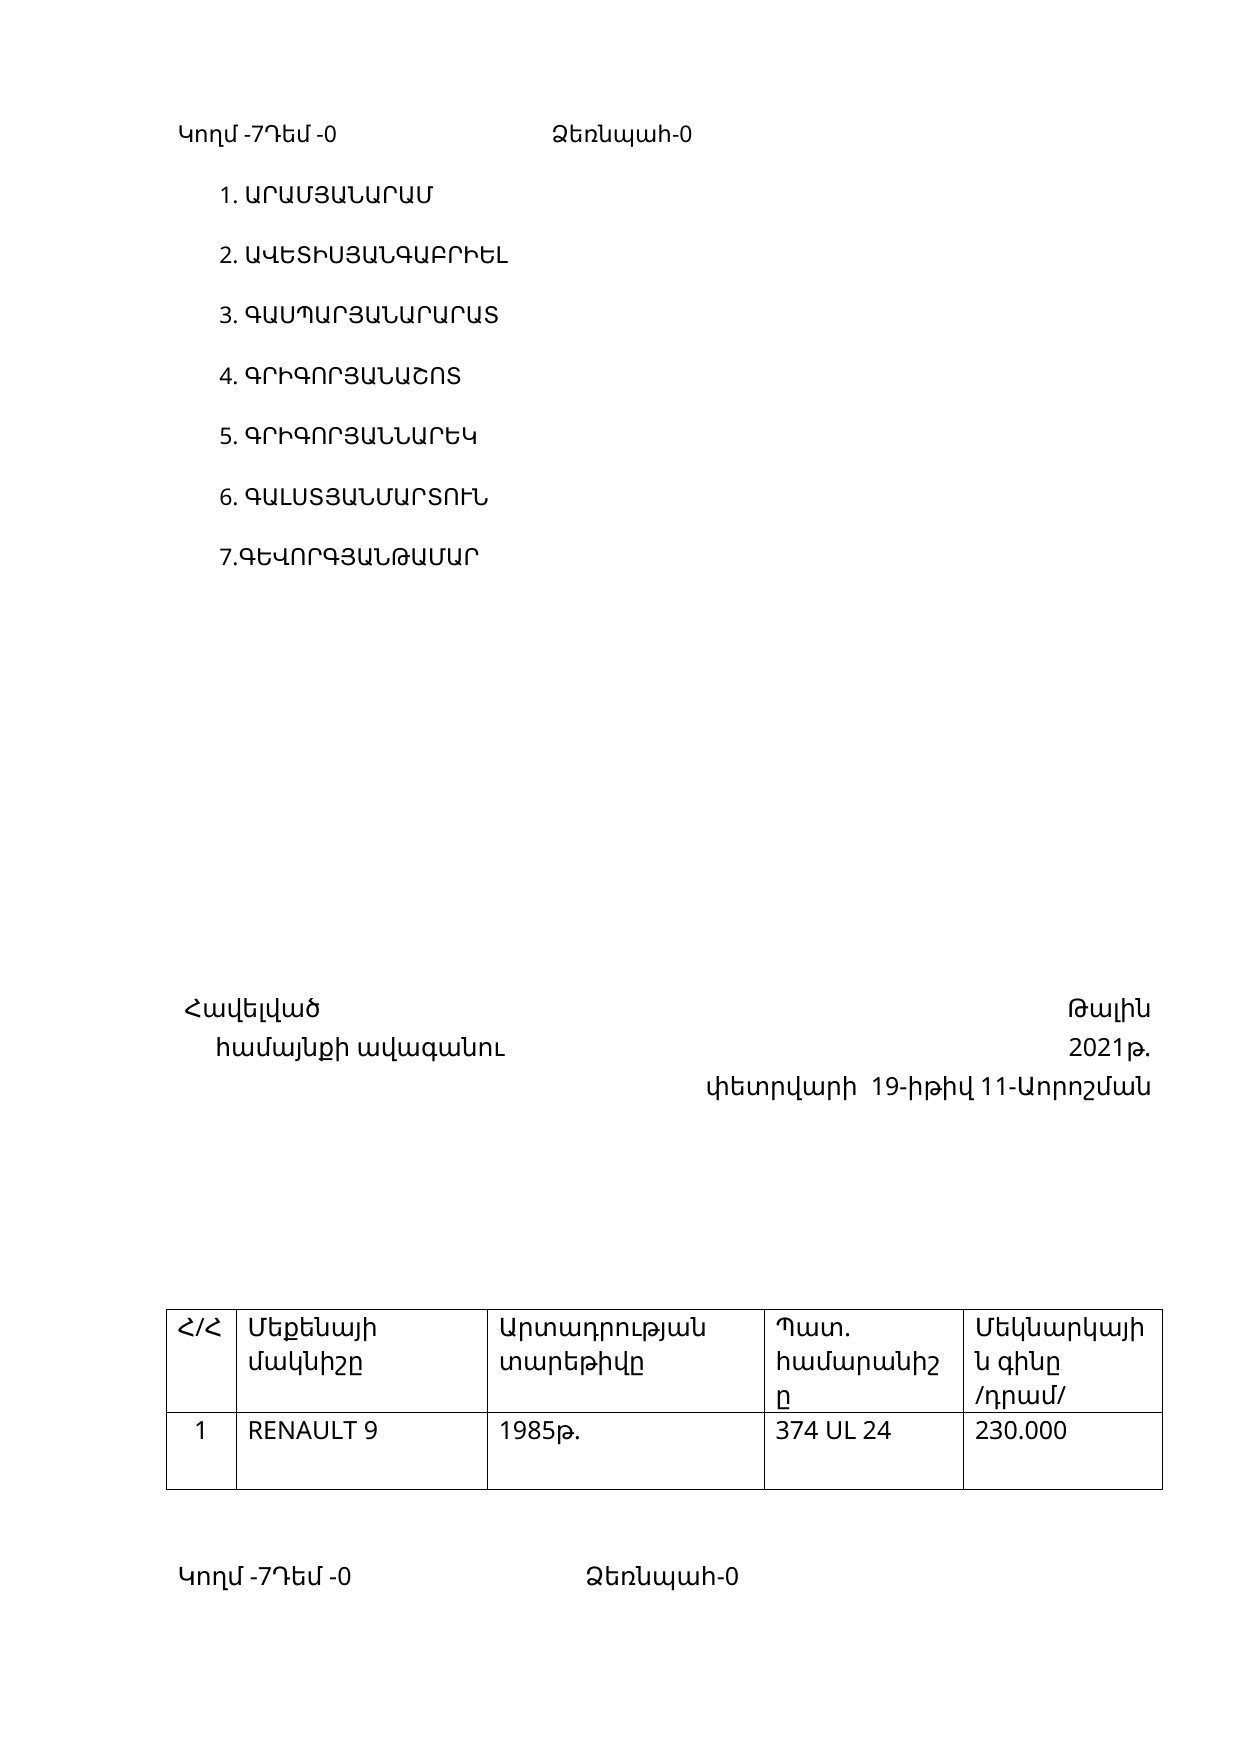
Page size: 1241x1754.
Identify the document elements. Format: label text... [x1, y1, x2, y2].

text 2. ԱՎԵՏԻՍՅԱՆԳԱԲՐԻԵԼ [219, 239, 1152, 270]
text Հավելված Թալին համայնքի ավագանու 2021թ. փետրվարի 19-իթիվ 11-Աորոշման [177, 990, 1152, 1103]
text 1. ԱՐԱՄՅԱՆԱՐԱՄ [219, 178, 1152, 210]
table_cell 1985թ. [488, 1413, 764, 1489]
table_header Հ/Հ [167, 1310, 236, 1412]
text Կողմ -7Դեմ -0 Ձեռնպահ-0 [177, 1559, 1152, 1593]
text 4. ԳՐԻԳՈՐՅԱՆԱՇՈՏ [219, 360, 1152, 391]
text 7.ԳԵՎՈՐԳՅԱՆԹԱՄԱՐ [219, 541, 1152, 572]
text Կողմ -7Դեմ -0 Ձեռնպահ-0 [177, 118, 1152, 149]
text 3. ԳԱՍՊԱՐՅԱՆԱՐԱՐԱՏ [219, 299, 1152, 331]
table_cell 374 UL 24 [765, 1413, 963, 1489]
table_cell RENAULT 9 [237, 1413, 487, 1489]
table_header Պատ. համարանիշը [765, 1310, 963, 1412]
table_header Արտադրության տարեթիվը [488, 1310, 764, 1412]
table_cell 1 [167, 1413, 236, 1489]
table_cell 230.000 [964, 1413, 1162, 1489]
text 5. ԳՐԻԳՈՐՅԱՆՆԱՐԵԿ [219, 420, 1152, 451]
text 6. ԳԱԼՍՏՅԱՆՄԱՐՏՈՒՆ [219, 481, 1152, 512]
table_header Մեկնարկային գինը /դրամ/ [964, 1310, 1162, 1412]
table_header Մեքենայի մակնիշը [237, 1310, 487, 1412]
